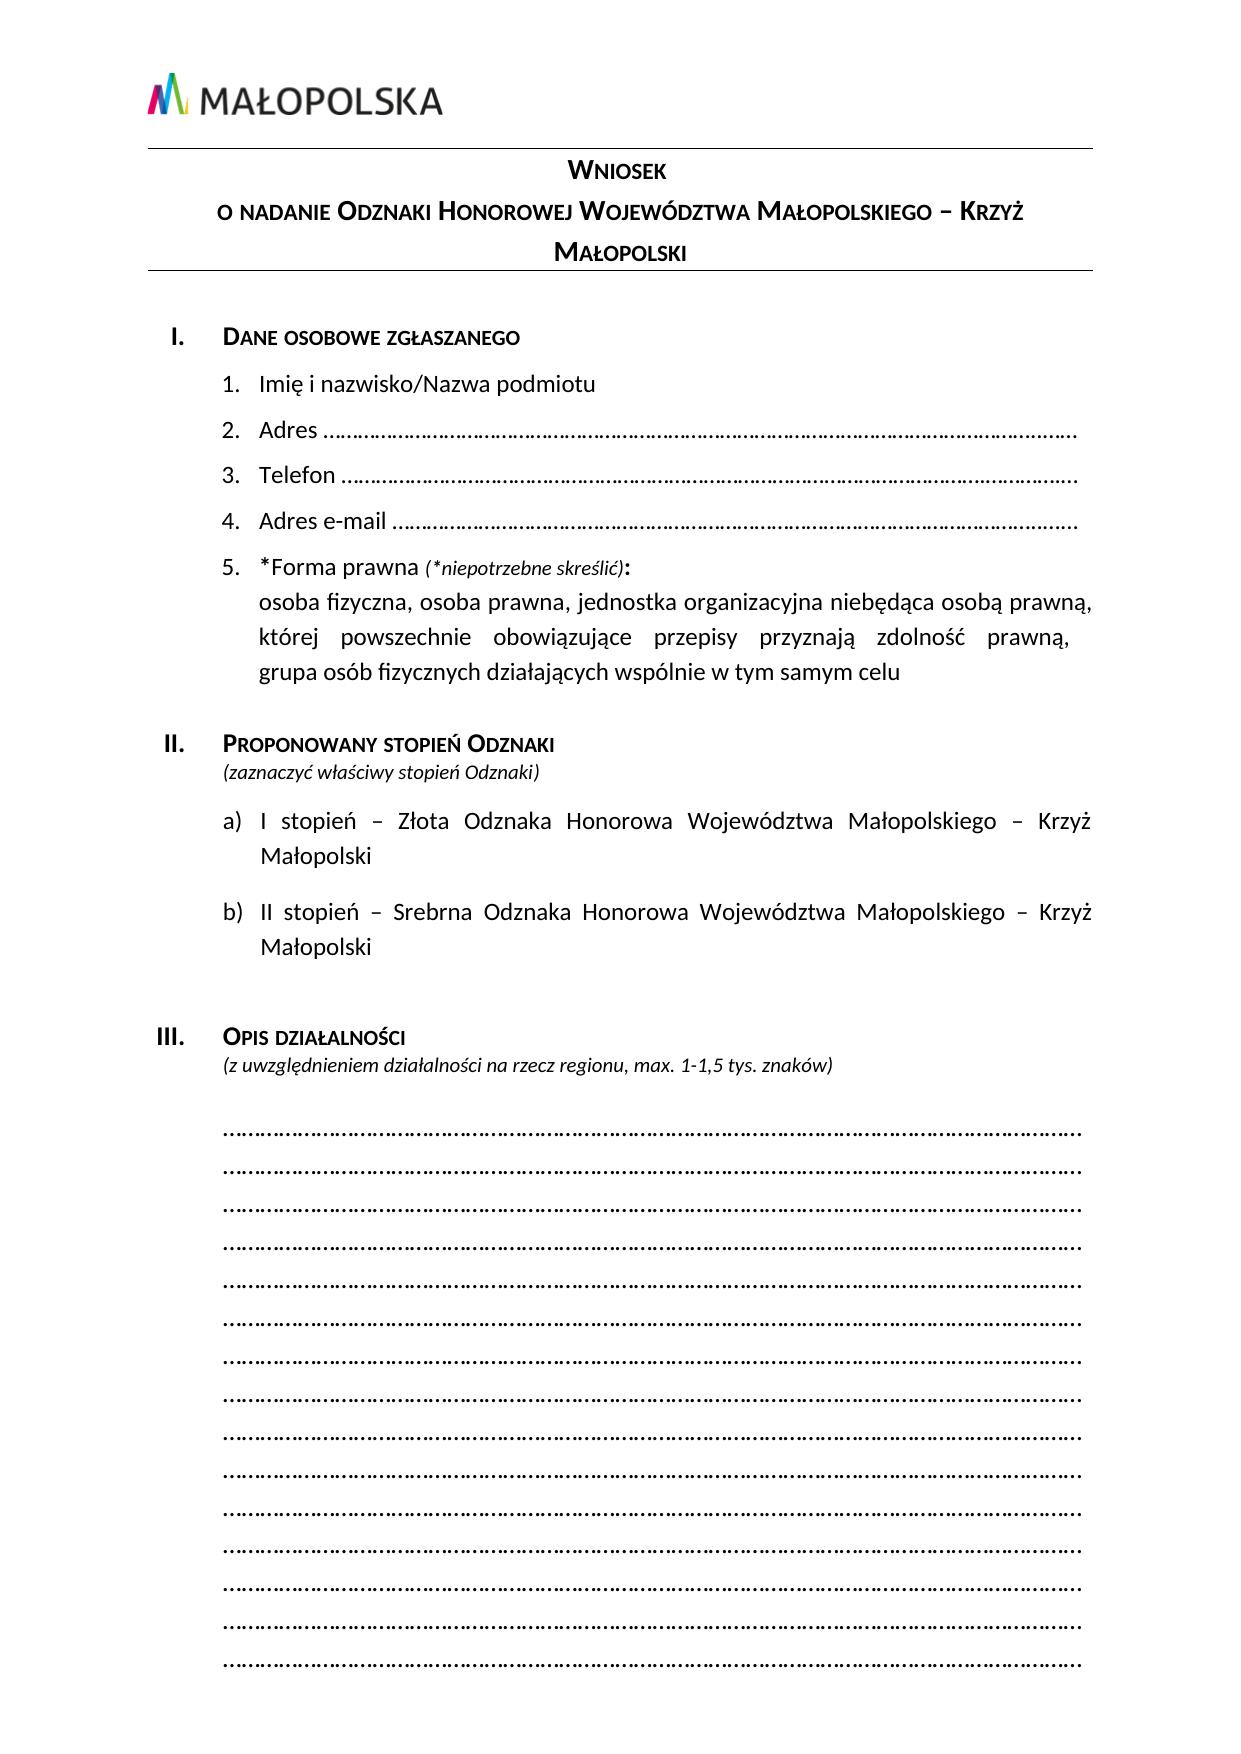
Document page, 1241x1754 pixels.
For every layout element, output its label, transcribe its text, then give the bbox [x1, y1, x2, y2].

list Adres e-mail …………………………………………………………………………………………………..…... [221, 505, 1093, 536]
list *Forma prawna (*niepotrzebne skreślić): [221, 551, 1093, 582]
list Telefon ………………………………………………………………………………………………….………….… [221, 459, 1093, 490]
list Proponowany stopień Odznaki [185, 726, 1093, 759]
text Wniosek o nadanie Odznaki Honorowej Województwa Małopolskiego – Krzyż Małopolski [148, 149, 1093, 270]
list Adres ……………………………………………………………………………………………………………..…… [221, 414, 1093, 444]
list Opis działalności [185, 1019, 1093, 1052]
list Imię i nazwisko/Nazwa podmiotu [221, 368, 1093, 399]
list osoba fizyczna, osoba prawna, jednostka organizacyjna niebędąca osobą prawną, której powszechnie obowiązujące przepisy przyznają zdolność prawną, grupa osób fizycznych działających wspólnie w tym samym celu [259, 586, 1093, 687]
picture [147, 73, 443, 115]
list ……………………………………………………………………………………………………………………………………………………………………………………………………………………………………………………………………………………………………………………………………………………………………………………………………………………………………………………………………………………………………………………………………………………………………………………………………………………………………………………………………………………………………………………………………………………………………………………………………………………………………………………………………………………………………………………………………………………………………………………………………………………………………………………………………………………………………………………………………………………………………………………………………………………………………………………………………………………………………………………………………………………………………………………………………………………………………………………………………………………………………………………………………………………………………………………………………………………………………………………………………………………………………………………………………………………………………………………………………………………………………………………………………………………………………………… [223, 1111, 1093, 1674]
list I stopień – Złota Odznaka Honorowa Województwa Małopolskiego – Krzyż Małopolski [223, 805, 1093, 871]
list Dane osobowe zgłaszanego [185, 319, 1093, 352]
list II stopień – Srebrna Odznaka Honorowa Województwa Małopolskiego – Krzyż Małopolski [223, 896, 1093, 962]
list (z uwzględnieniem działalności na rzecz regionu, max. 1-1,5 tys. znaków) [223, 1052, 1093, 1078]
list (zaznaczyć właściwy stopień Odznaki) [223, 759, 1093, 784]
